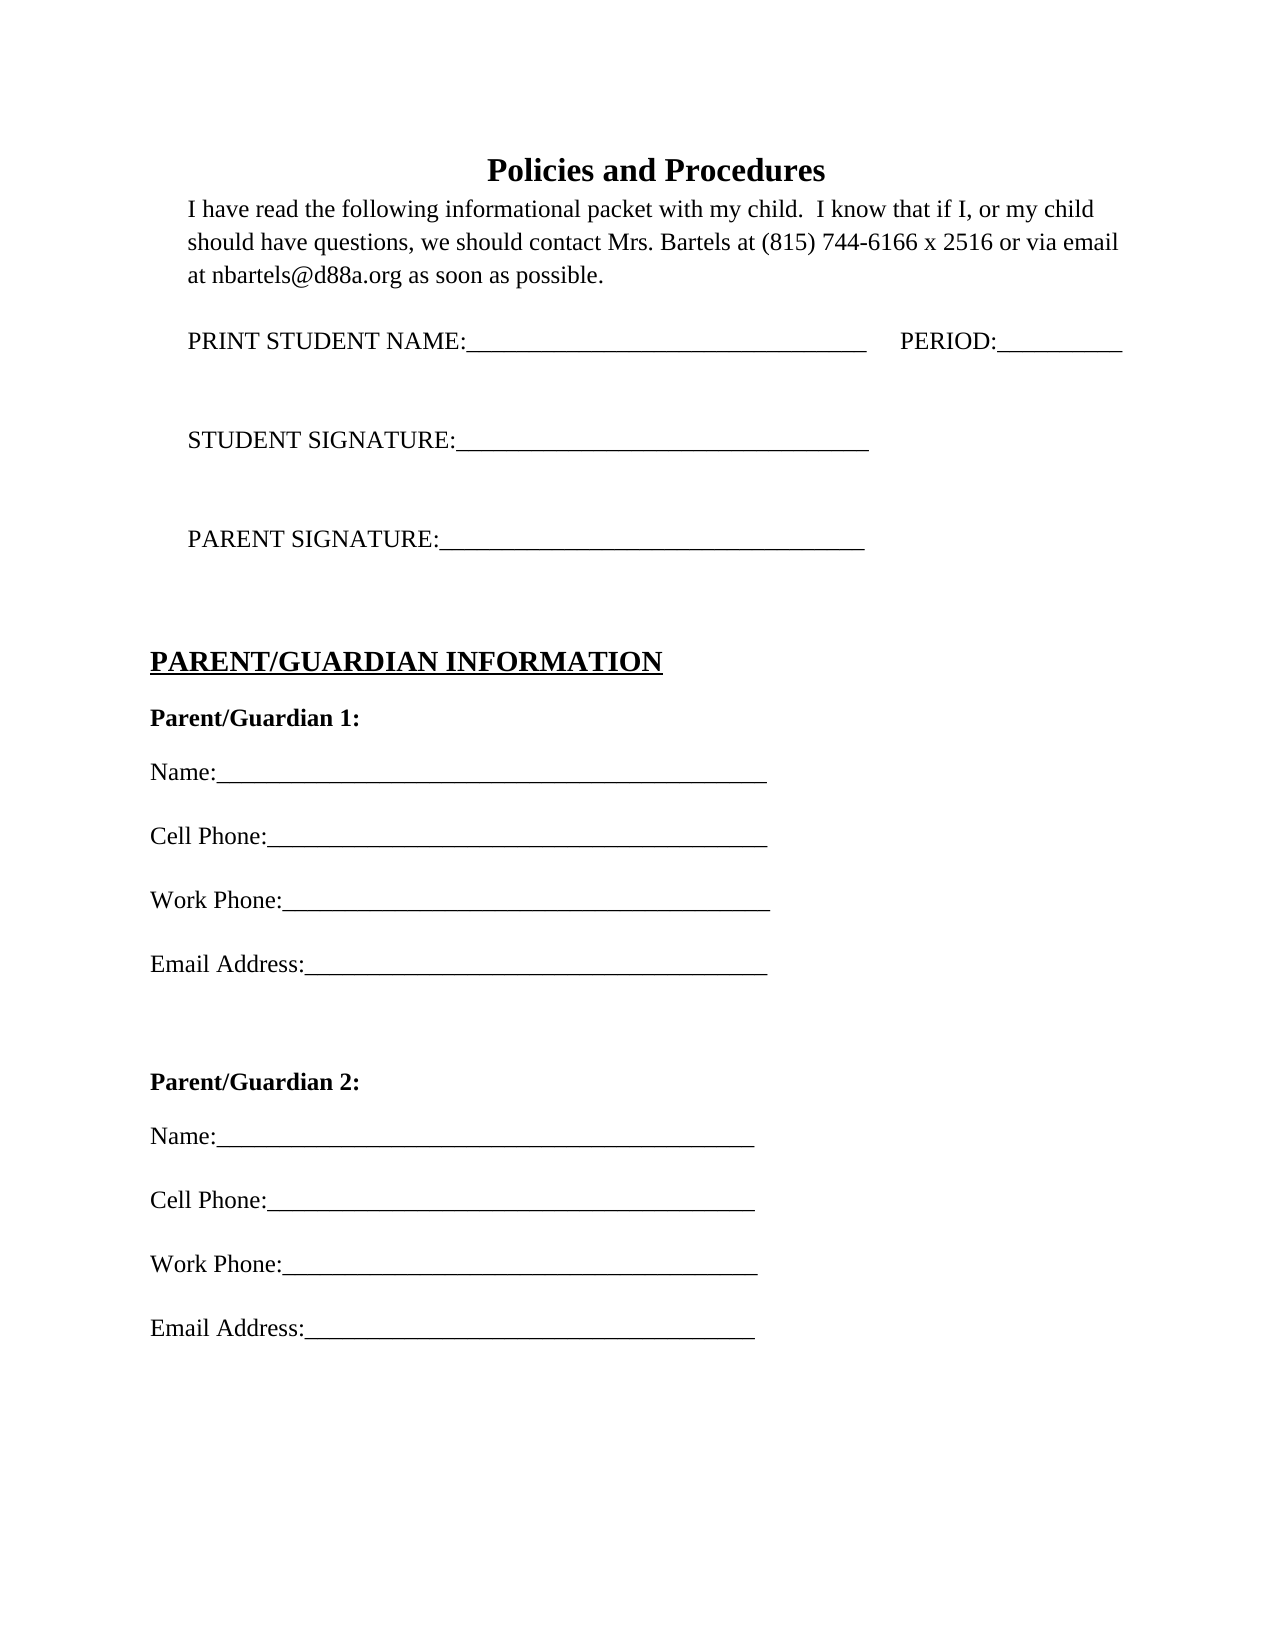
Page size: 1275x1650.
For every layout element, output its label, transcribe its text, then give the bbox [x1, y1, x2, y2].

text STUDENT SIGNATURE:_________________________________ [187, 425, 1125, 454]
text Work Phone:______________________________________ [150, 1249, 1125, 1278]
text PARENT/GUARDIAN INFORMATION [150, 644, 1125, 678]
text Email Address:____________________________________ [150, 1313, 1125, 1342]
text PARENT SIGNATURE:__________________________________ [187, 524, 1125, 553]
text PRINT STUDENT NAME:________________________________ PERIOD:__________ [187, 326, 1125, 355]
text I have read the following informational packet with my child. I know that if I, or my child should have questions, we should contact Mrs. Bartels at (815) 744-6166 x 2516 or via email at nbartels@d88a.org as soon as possible. [187, 194, 1125, 289]
text Cell Phone:________________________________________ [150, 821, 1125, 850]
text Parent/Guardian 1: [150, 703, 1125, 732]
text Name:____________________________________________ [150, 757, 1125, 786]
text Cell Phone:_______________________________________ [150, 1185, 1125, 1214]
text Name:___________________________________________ [150, 1121, 1125, 1150]
text Email Address:_____________________________________ [150, 949, 1125, 978]
text Policies and Procedures [187, 150, 1125, 188]
text Work Phone:_______________________________________ [150, 885, 1125, 914]
text Parent/Guardian 2: [150, 1067, 1125, 1096]
